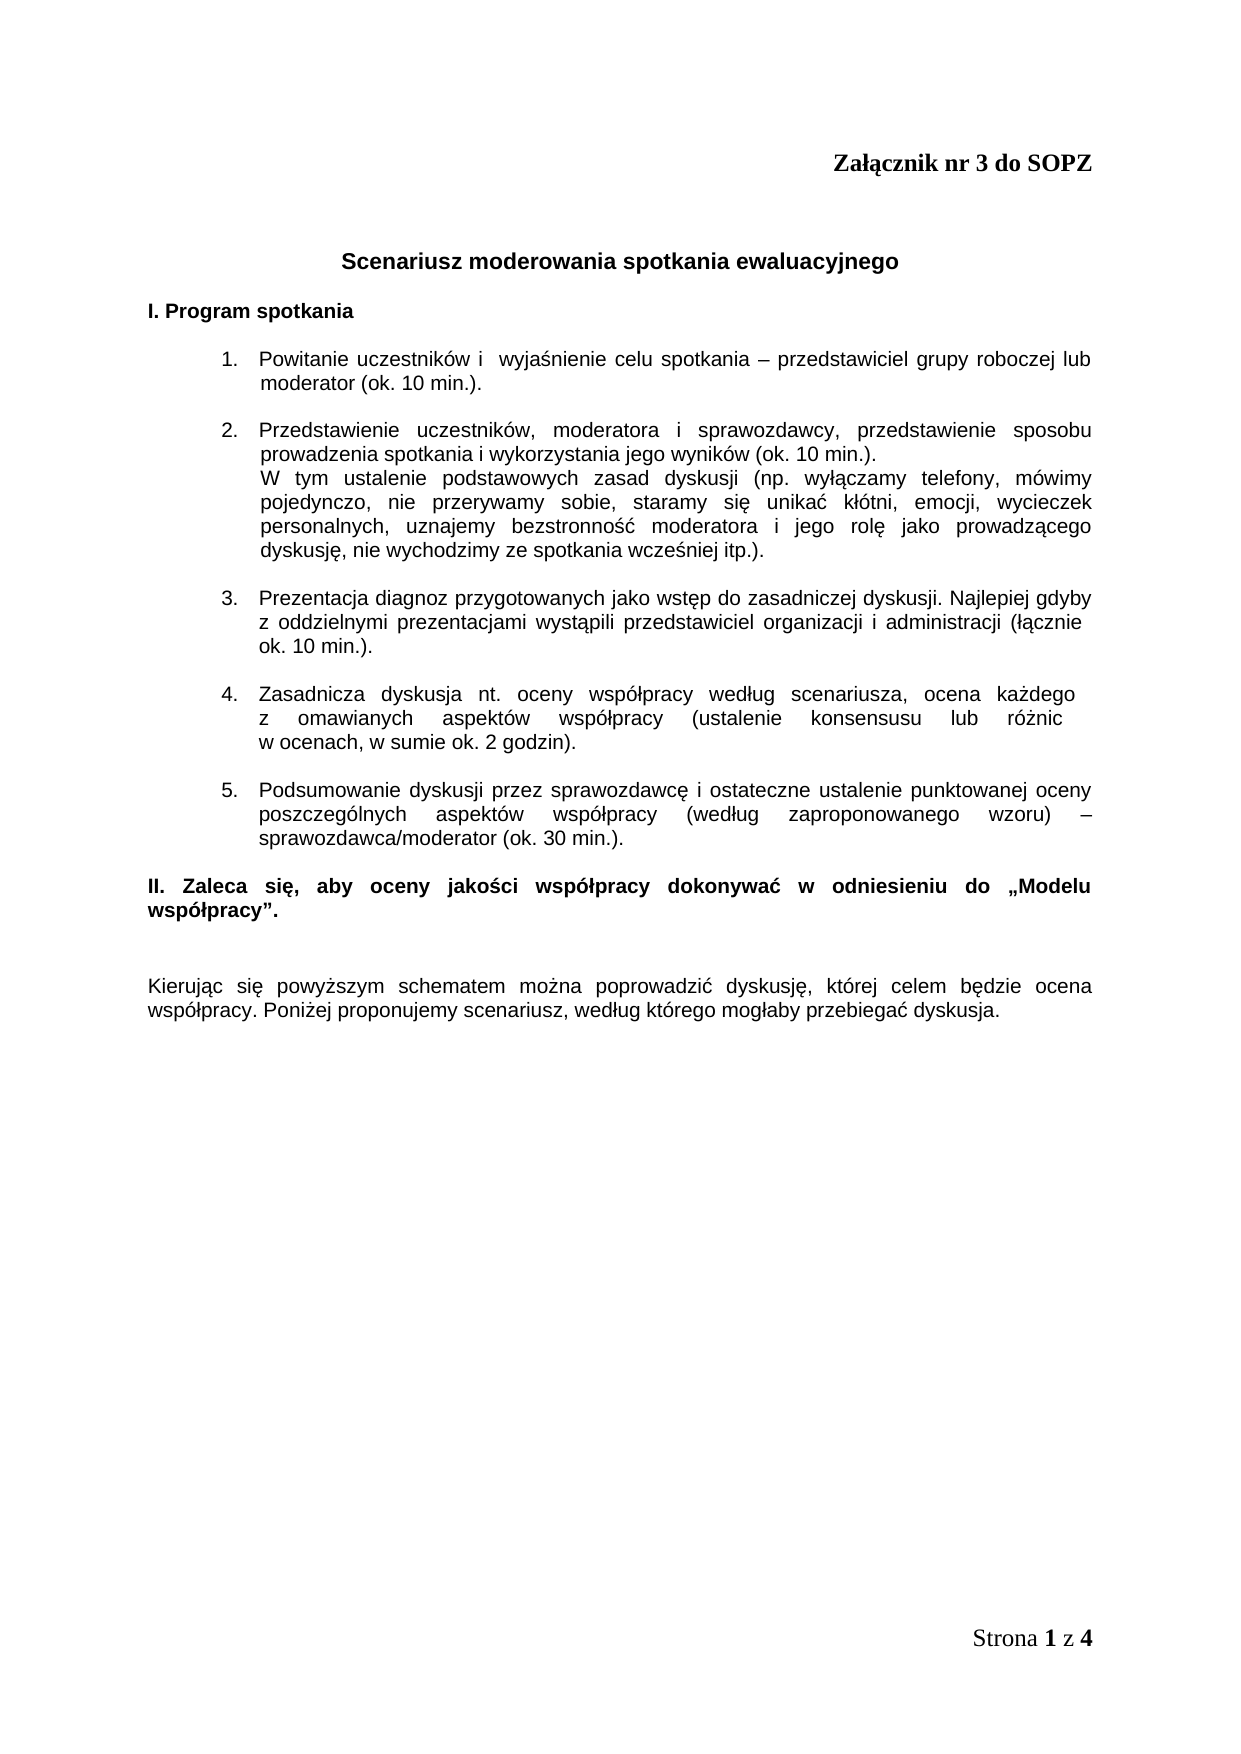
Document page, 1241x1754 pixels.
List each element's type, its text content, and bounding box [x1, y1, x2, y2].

list Prezentacja diagnoz przygotowanych jako wstęp do zasadniczej dyskusji. Najlepiej gdyby z oddzielnymi prezentacjami wystąpili przedstawiciel organizacji i administracji (łącznie ok. 10 min.). [221, 586, 1093, 658]
list Przedstawienie uczestników, moderatora i sprawozdawcy, przedstawienie sposobu prowadzenia spotkania i wykorzystania jego wyników (ok. 10 min.). [221, 418, 1093, 466]
text Załącznik nr 3 do SOPZ [148, 148, 1093, 176]
text I. Program spotkania [148, 298, 1093, 322]
list Podsumowanie dyskusji przez sprawozdawcę i ostateczne ustalenie punktowanej oceny poszczególnych aspektów współpracy (według zaproponowanego wzoru) –sprawozdawca/moderator (ok. 30 min.). [221, 778, 1093, 849]
text Kierując się powyższym schematem można poprowadzić dyskusję, której celem będzie ocena współpracy. Poniżej proponujemy scenariusz, według którego mogłaby przebiegać dyskusja. [148, 974, 1093, 1022]
text W tym ustalenie podstawowych zasad dyskusji (np. wyłączamy telefony, mówimy pojedynczo, nie przerywamy sobie, staramy się unikać kłótni, emocji, wycieczek personalnych, uznajemy bezstronność moderatora i jego rolę jako prowadzącego dyskusję, nie wychodzimy ze spotkania wcześniej itp.). [260, 466, 1093, 562]
list Zasadnicza dyskusja nt. oceny współpracy według scenariusza, ocena każdego z omawianych aspektów współpracy (ustalenie konsensusu lub różnic w ocenach, w sumie ok. 2 godzin). [221, 682, 1093, 754]
text II. Zaleca się, aby oceny jakości współpracy dokonywać w odniesieniu do „Modelu współpracy”. [148, 873, 1093, 921]
text Scenariusz moderowania spotkania ewaluacyjnego [148, 248, 1093, 274]
list Powitanie uczestników i wyjaśnienie celu spotkania – przedstawiciel grupy roboczej lub moderator (ok. 10 min.). [221, 346, 1093, 394]
